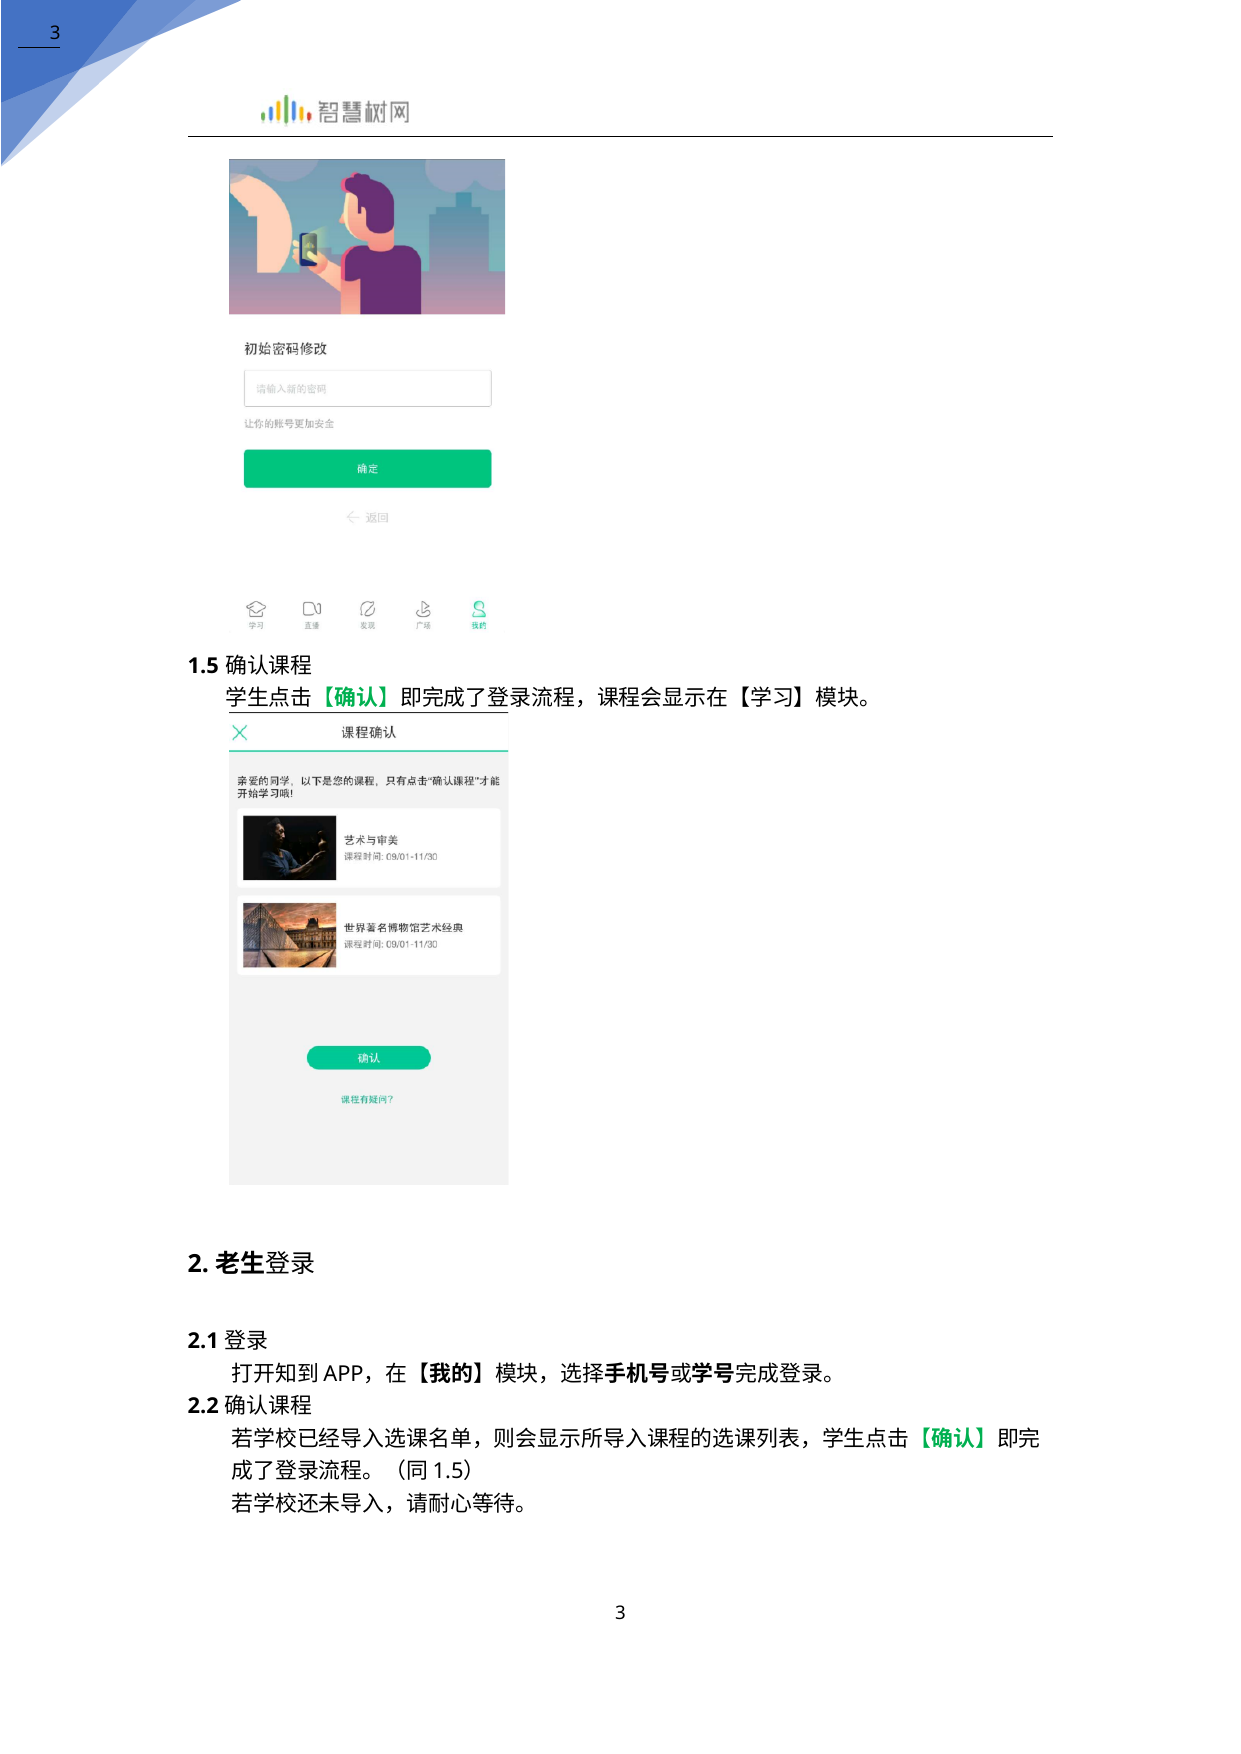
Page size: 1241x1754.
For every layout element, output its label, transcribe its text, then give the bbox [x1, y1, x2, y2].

text 2.2 确认课程 [187, 1388, 1053, 1421]
subtitle 2. 老生登录 [187, 1229, 1053, 1294]
picture [1, 0, 506, 633]
text 若学校还未导入，请耐心等待。 [231, 1486, 1053, 1518]
list 确认课程 [187, 647, 1053, 680]
picture [250, 88, 417, 134]
text 若学校已经导入选课名单，则会显示所导入课程的选课列表，学生点击【确认】即完成了登录流程。（同1.5） [231, 1421, 1053, 1486]
picture [229, 712, 509, 1185]
text 打开知到APP，在【我的】模块，选择手机号或学号完成登录。 [231, 1356, 1053, 1388]
list 学生点击【确认】即完成了登录流程，课程会显示在【学习】模块。 [225, 680, 1053, 712]
text 2.1 登录 [187, 1323, 1053, 1356]
